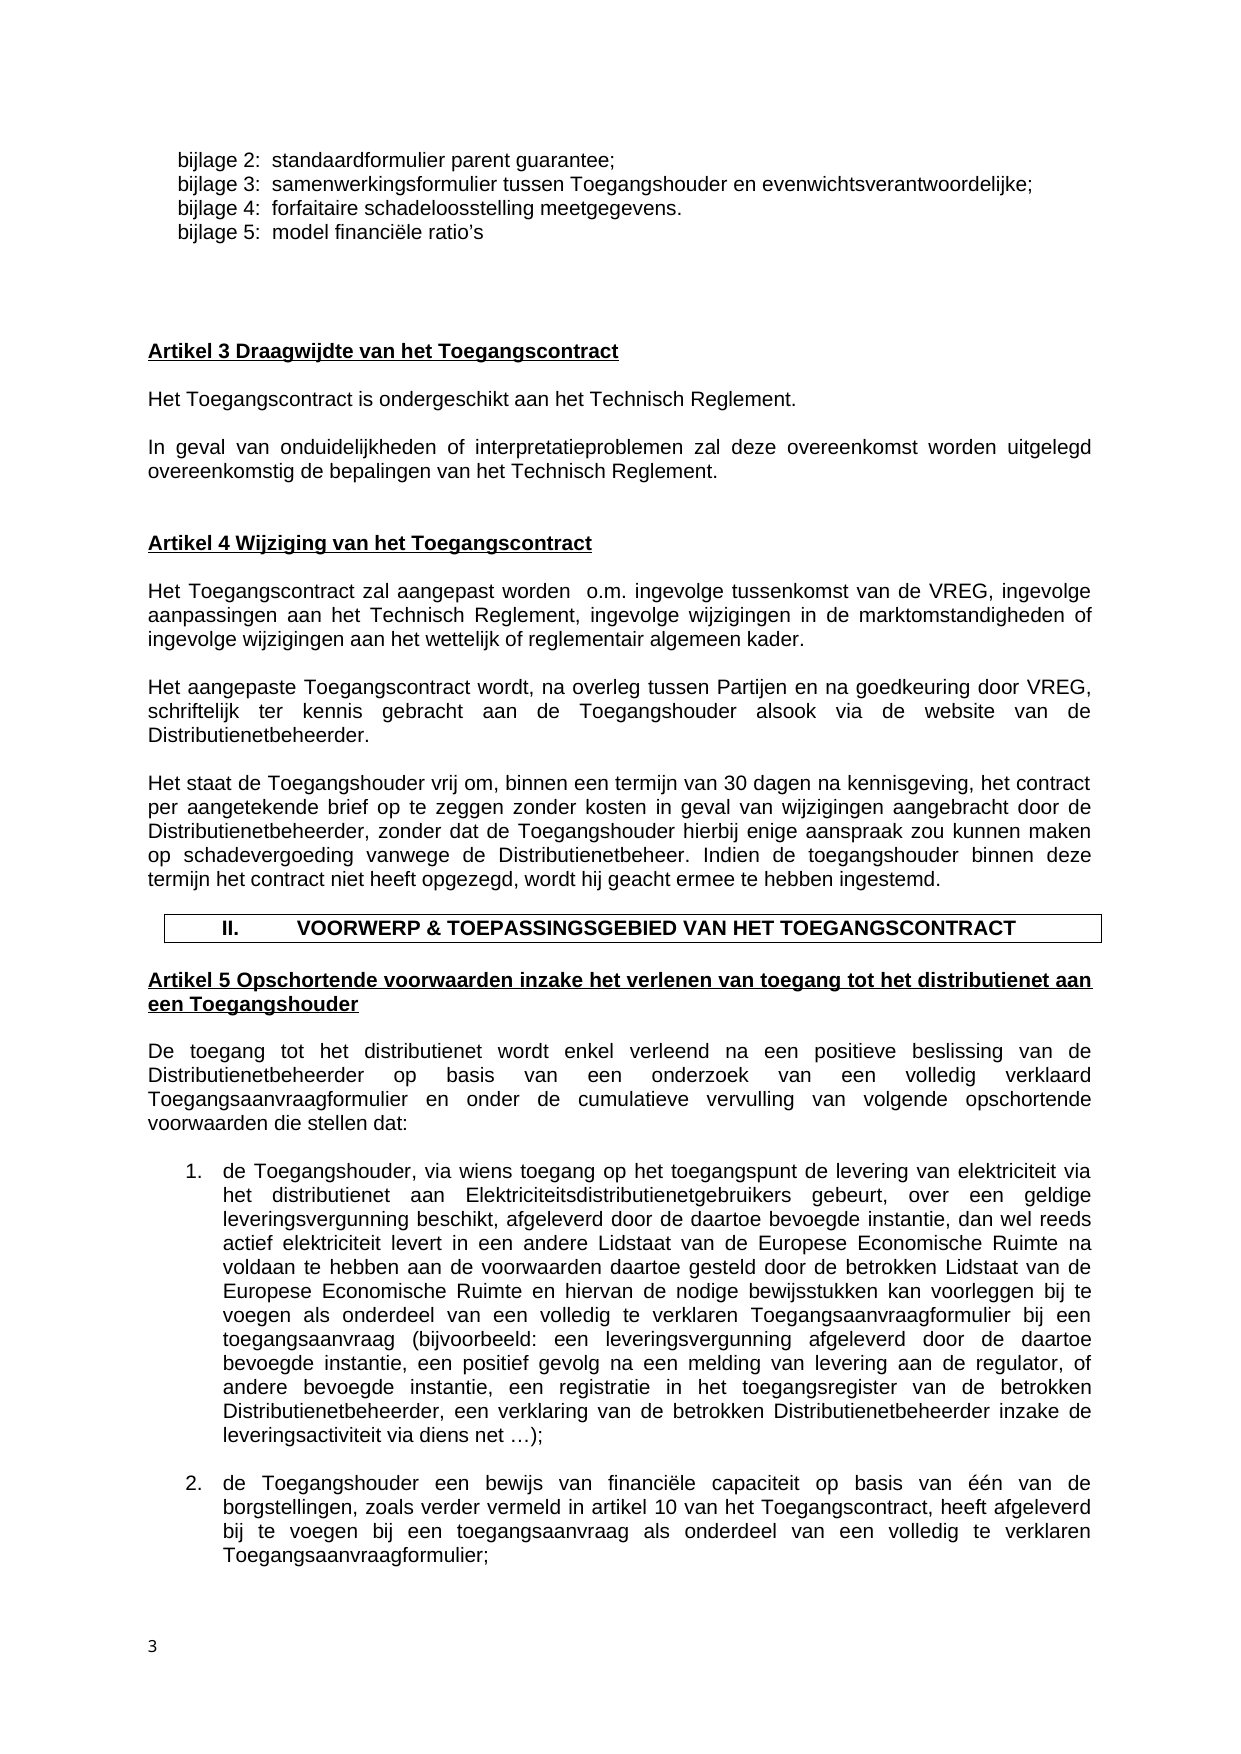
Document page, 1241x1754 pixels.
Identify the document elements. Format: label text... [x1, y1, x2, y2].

list VOORWERP & TOEPASSINGSGEBIED VAN HET TOEGANGSCONTRACT [165, 915, 1101, 942]
text bijlage 5: model financiële ratio’s [177, 219, 1093, 243]
text Het Toegangscontract zal aangepast worden o.m. ingevolge tussenkomst van de VREG, ingevolge aanpassingen aan het Technisch Reglement, ingevolge wijzigingen in de marktomstandigheden of ingevolge wijzigingen aan het wettelijk of reglementair algemeen kader. [148, 579, 1093, 651]
text Artikel 4 Wijziging van het Toegangscontract [148, 531, 1093, 555]
text Het staat de Toegangshouder vrij om, binnen een termijn van 30 dagen na kennisgeving, het contract per aangetekende brief op te zeggen zonder kosten in geval van wijzigingen aangebracht door de Distributienetbeheerder, zonder dat de Toegangshouder hierbij enige aanspraak zou kunnen maken op schadevergoeding vanwege de Distributienetbeheer. Indien de toegangshouder binnen deze termijn het contract niet heeft opgezegd, wordt hij geacht ermee te hebben ingestemd. [148, 771, 1093, 890]
text Artikel 5 Opschortende voorwaarden inzake het verlenen van toegang tot het distributienet aan een Toegangshouder [148, 989, 1093, 1015]
text Het aangepaste Toegangscontract wordt, na overleg tussen Partijen en na goedkeuring door VREG, schriftelijk ter kennis gebracht aan de Toegangshouder alsook via de website van de Distributienetbeheerder. [148, 675, 1093, 747]
text bijlage 2: standaardformulier parent guarantee; [177, 148, 1093, 172]
text De toegang tot het distributienet wordt enkel verleend na een positieve beslissing van de Distributienetbeheerder op basis van een onderzoek van een volledig verklaard Toegangsaanvraagformulier en onder de cumulatieve vervulling van volgende opschortende voorwaarden die stellen dat: [148, 1039, 1093, 1135]
text Het Toegangscontract is ondergeschikt aan het Technisch Reglement. [148, 387, 1093, 411]
text In geval van onduidelijkheden of interpretatieproblemen zal deze overeenkomst worden uitgelegd overeenkomstig de bepalingen van het Technisch Reglement. [148, 435, 1093, 483]
text bijlage 3: samenwerkingsformulier tussen Toegangshouder en evenwichtsverantwoordelijke; [177, 172, 1093, 196]
list de Toegangshouder, via wiens toegang op het toegangspunt de levering van elektriciteit via het distributienet aan Elektriciteitsdistributienetgebruikers gebeurt, over een geldige leveringsvergunning beschikt, afgeleverd door de daartoe bevoegde instantie, dan wel reeds actief elektriciteit levert in een andere Lidstaat van de Europese Economische Ruimte na voldaan te hebben aan de voorwaarden daartoe gesteld door de betrokken Lidstaat van de Europese Economische Ruimte en hiervan de nodige bewijsstukken kan voorleggen bij te voegen als onderdeel van een volledig te verklaren Toegangsaanvraagformulier bij een toegangsaanvraag (bijvoorbeeld: een leveringsvergunning afgeleverd door de daartoe bevoegde instantie, een positief gevolg na een melding van levering aan de regulator, of andere bevoegde instantie, een registratie in het toegangsregister van de betrokken Distributienetbeheerder, een verklaring van de betrokken Distributienetbeheerder inzake de leveringsactiviteit via diens net …); [185, 1159, 1093, 1447]
list de Toegangshouder een bewijs van financiële capaciteit op basis van één van de borgstellingen, zoals verder vermeld in artikel 10 van het Toegangscontract, heeft afgeleverd bij te voegen bij een toegangsaanvraag als onderdeel van een volledig te verklaren Toegangsaanvraagformulier; [185, 1471, 1093, 1566]
text Artikel 5 Opschortende voorwaarden inzake het verlenen van toegang tot het distributienet aan een Toegangshouder [148, 967, 1093, 988]
text bijlage 4: forfaitaire schadeloosstelling meetgegevens. [177, 196, 1093, 219]
text Artikel 3 Draagwijdte van het Toegangscontract [148, 339, 1093, 363]
